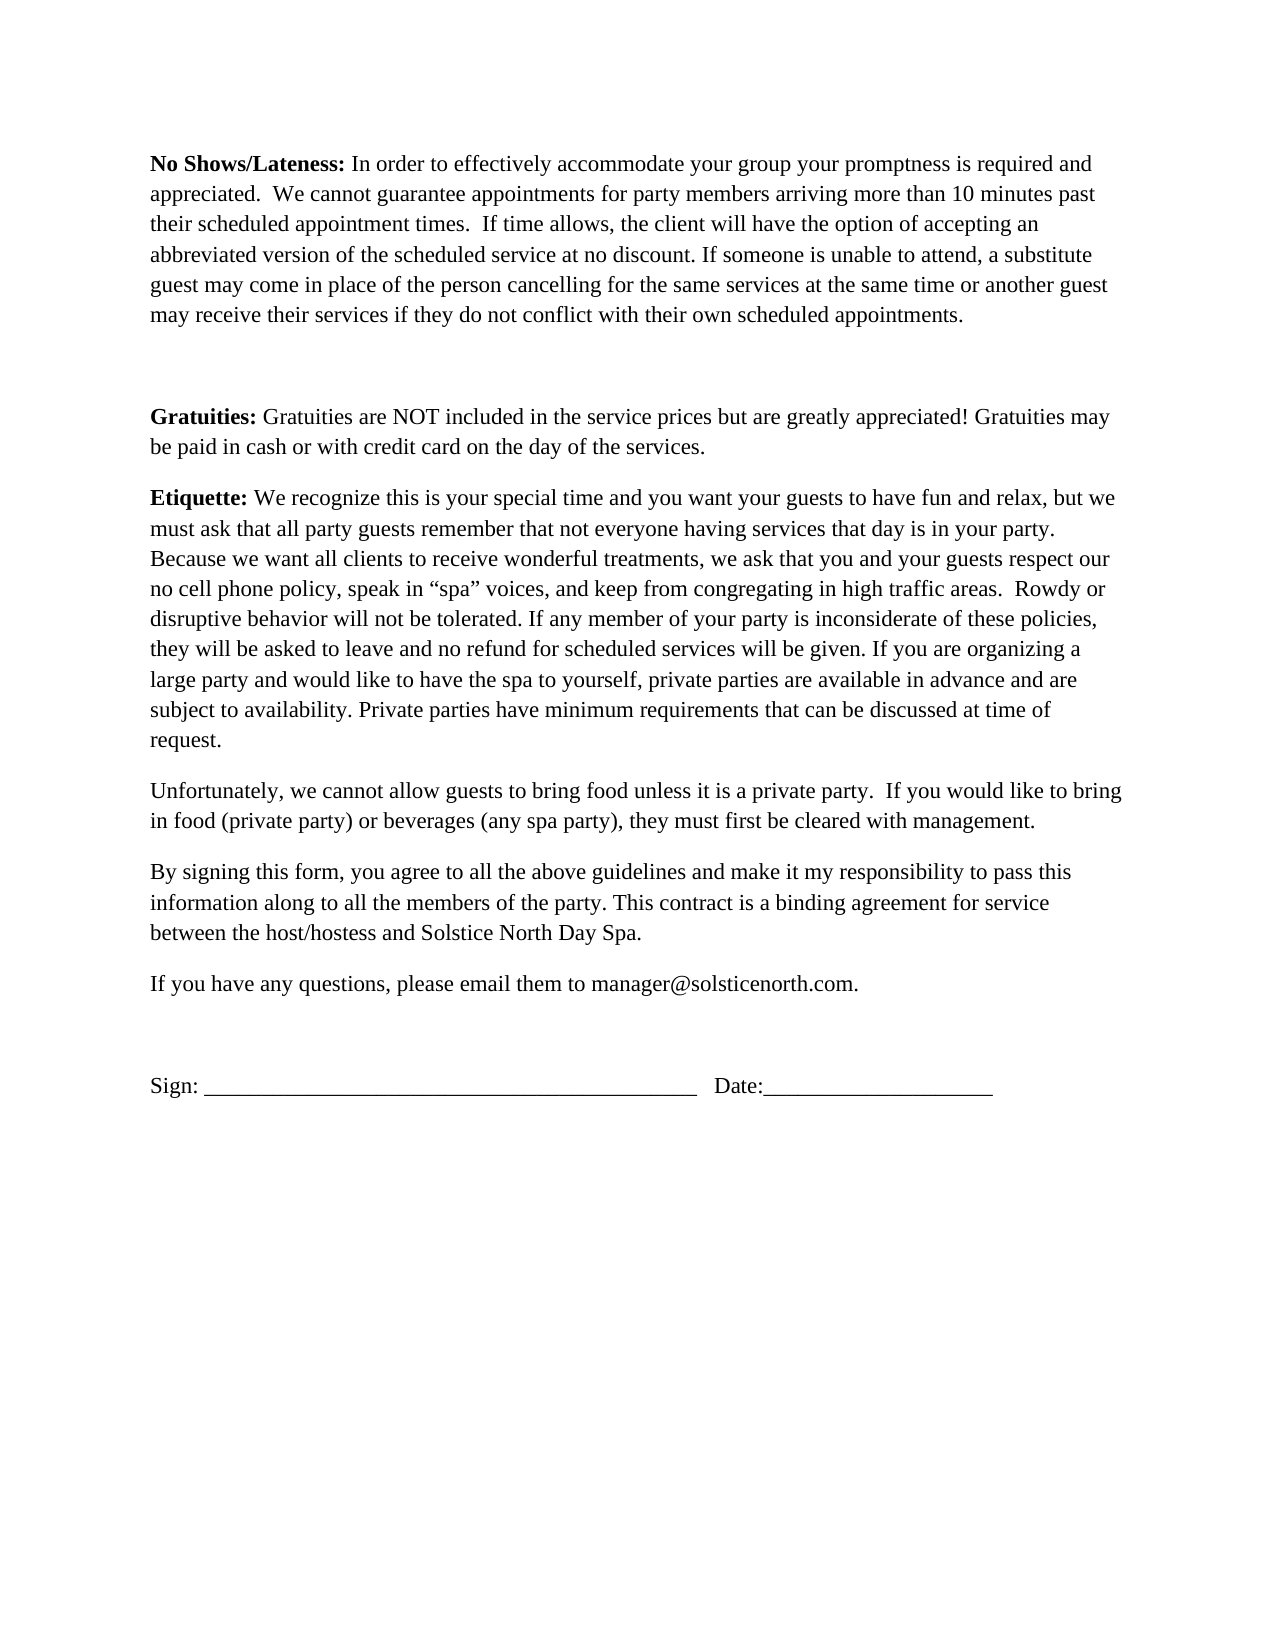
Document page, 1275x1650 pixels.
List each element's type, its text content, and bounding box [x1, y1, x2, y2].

text Unfortunately, we cannot allow guests to bring food unless it is a private party. If you would like to bring in food (private party) or beverages (any spa party), they must first be cleared with management. [150, 777, 1125, 834]
text Etiquette: We recognize this is your special time and you want your guests to have fun and relax, but we must ask that all party guests remember that not everyone having services that day is in your party. Because we want all clients to receive wonderful treatments, we ask that you and your guests respect our no cell phone policy, speak in “spa” voices, and keep from congregating in high traffic areas. Rowdy or disruptive behavior will not be tolerated. If any member of your party is inconsiderate of these policies, they will be asked to leave and no refund for scheduled services will be given. If you are organizing a large party and would like to have the spa to yourself, private parties are available in advance and are subject to availability. Private parties have minimum requirements that can be discussed at time of request. [150, 484, 1125, 752]
text No Shows/Lateness: In order to effectively accommodate your group your promptness is required and appreciated. We cannot guarantee appointments for party members arriving more than 10 minutes past their scheduled appointment times. If time allows, the client will have the option of accepting an abbreviated version of the scheduled service at no discount. If someone is unable to attend, a substitute guest may come in place of the person cancelling for the same services at the same time or another guest may receive their services if they do not conflict with their own scheduled appointments. [150, 150, 1125, 327]
text Sign: ___________________________________________ Date:____________________ [150, 1072, 1125, 1098]
text By signing this form, you agree to all the above guidelines and make it my responsibility to pass this information along to all the members of the party. This contract is a binding agreement for service between the host/hostess and Solstice North Day Spa. [150, 858, 1125, 945]
text If you have any questions, please email them to manager@solsticenorth.com. [150, 970, 1125, 996]
text Gratuities: Gratuities are NOT included in the service prices but are greatly appreciated! Gratuities may be paid in cash or with credit card on the day of the services. [150, 403, 1125, 460]
